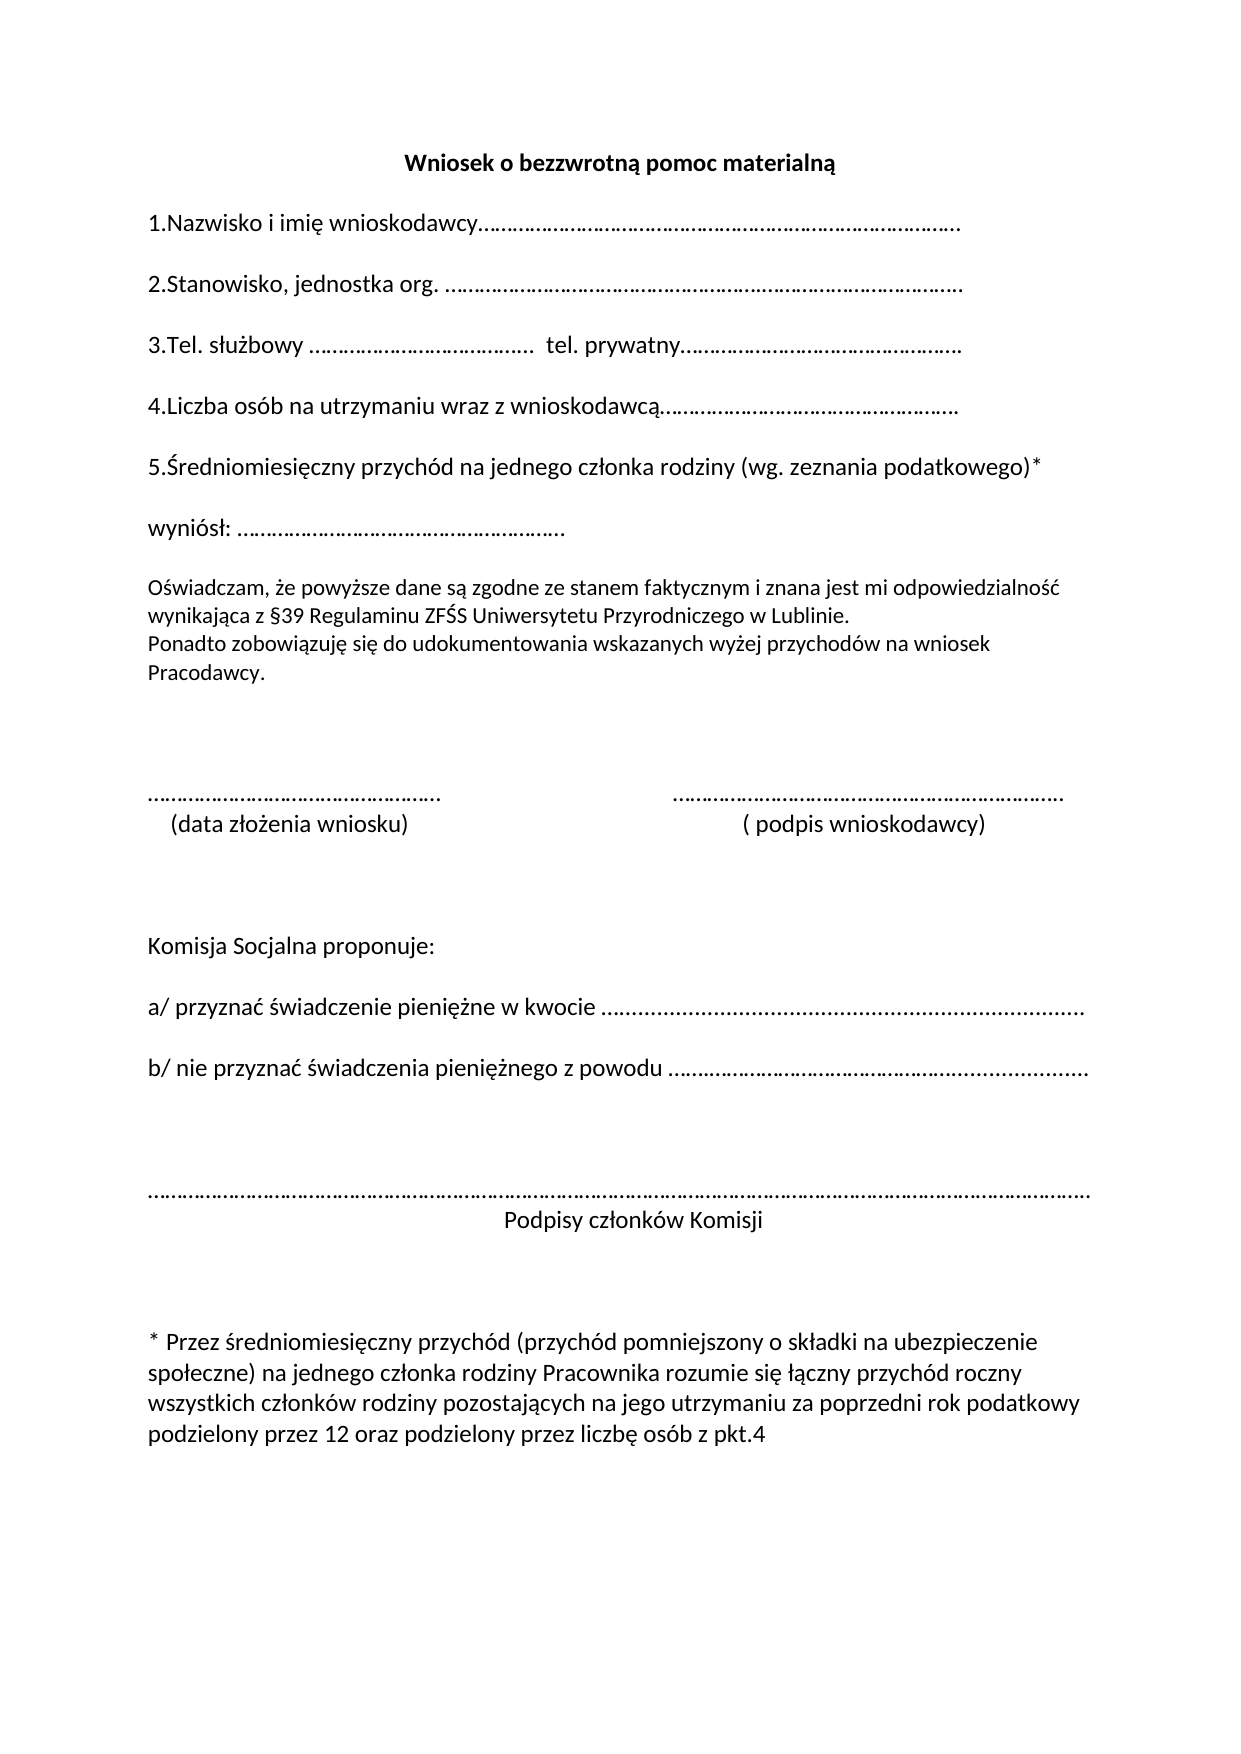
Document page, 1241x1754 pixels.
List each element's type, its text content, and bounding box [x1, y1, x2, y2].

text …………………………………………… ………………………………………………………….. [148, 777, 1093, 808]
text Wniosek o bezzwrotną pomoc materialną [148, 148, 1093, 178]
text b/ nie przyznać świadczenia pieniężnego z powodu …….……………………………………...................... [148, 1052, 1093, 1082]
text (data złożenia wniosku) ( podpis wnioskodawcy) [148, 808, 1093, 838]
text 3.Tel. służbowy ………………………………... tel. prywatny…………………………………………. [148, 329, 1093, 360]
text ……………………………………………………………………………………………………………………………………………….. [148, 1174, 1093, 1204]
text Oświadczam, że powyższe dane są zgodne ze stanem faktycznym i znana jest mi odpowiedzialność wynikająca z §39 Regulaminu ZFŚS Uniwersytetu Przyrodniczego w Lublinie. [148, 573, 1093, 629]
text Ponadto zobowiązuję się do udokumentowania wskazanych wyżej przychodów na wniosek Pracodawcy. [148, 629, 1093, 686]
text Podpisy członków Komisji [148, 1204, 1093, 1235]
text Komisja Socjalna proponuje: [148, 930, 1093, 960]
text a/ przyznać świadczenie pieniężne w kwocie ….......................................................................... [148, 991, 1093, 1021]
text 1.Nazwisko i imię wnioskodawcy………………………………………………………………………… [148, 207, 1093, 238]
text 4.Liczba osób na utrzymaniu wraz z wnioskodawcą……………………………………………. [148, 390, 1093, 421]
text wyniósł: ………………………………………………… [148, 512, 1093, 543]
text 2.Stanowisko, jednostka org. ……………………………………………….…………………………….. [148, 268, 1093, 299]
text * Przez średniomiesięczny przychód (przychód pomniejszony o składki na ubezpieczenie społeczne) na jednego członka rodziny Pracownika rozumie się łączny przychód roczny wszystkich członków rodziny pozostających na jego utrzymaniu za poprzedni rok podatkowy podzielony przez 12 oraz podzielony przez liczbę osób z pkt.4 [148, 1327, 1093, 1449]
text 5.Średniomiesięczny przychód na jednego członka rodziny (wg. zeznania podatkowego)* [148, 451, 1093, 482]
